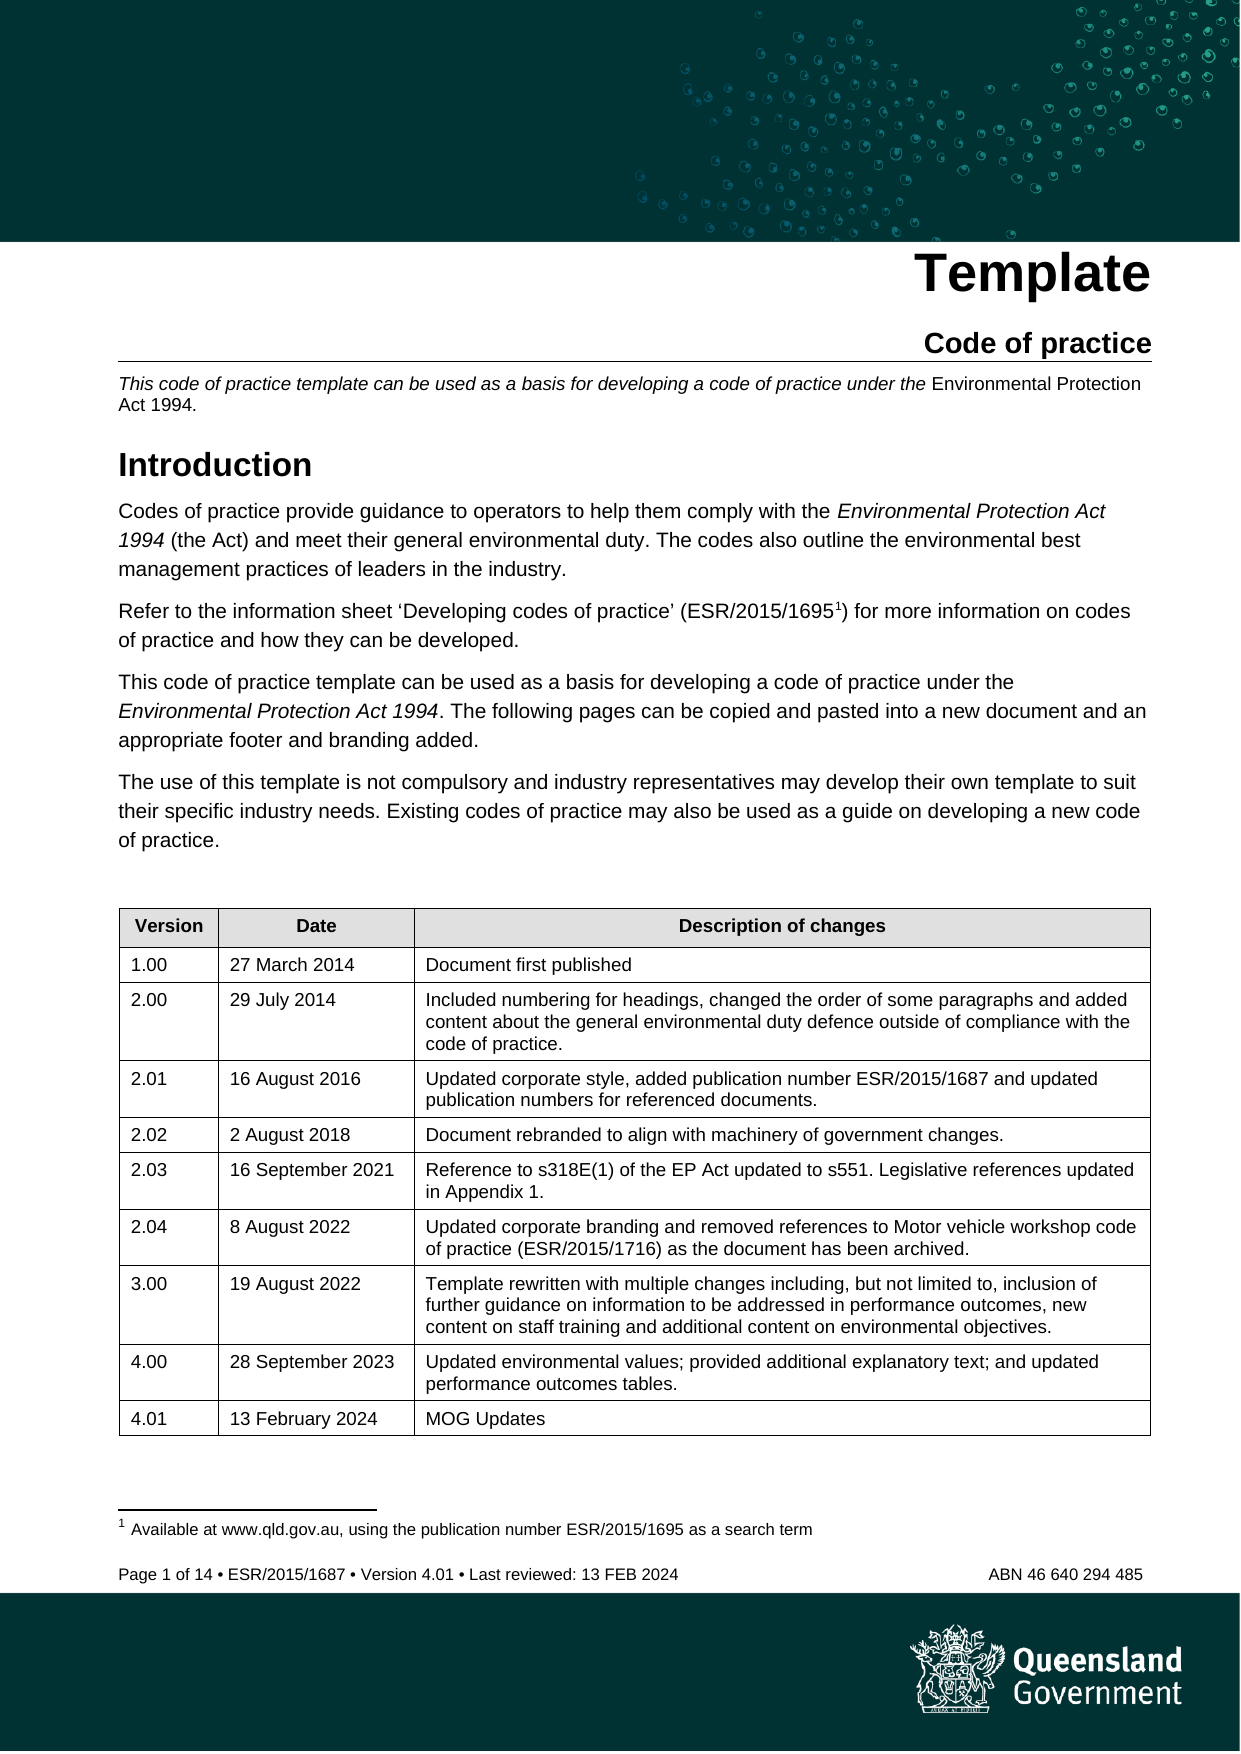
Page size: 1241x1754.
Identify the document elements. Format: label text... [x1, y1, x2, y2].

table_cell 2 August 2018 [219, 1118, 414, 1152]
table_cell Included numbering for headings, changed the order of some paragraphs and added content about the general environmental duty defence outside of compliance with the code of practice. [415, 983, 1150, 1060]
text Introduction [118, 453, 1152, 482]
table_cell 2.02 [120, 1118, 218, 1152]
table_header Description of changes [415, 909, 1150, 947]
table_cell 27 March 2014 [219, 948, 414, 982]
table_cell Updated environmental values; provided additional explanatory text; and updated performance outcomes tables. [415, 1345, 1150, 1400]
table_header Date [219, 909, 414, 947]
table_cell 16 September 2021 [219, 1153, 414, 1209]
text This code of practice template can be used as a basis for developing a code of practice under the Environmental Protection Act 1994. [118, 373, 1152, 416]
table_cell MOG Updates [415, 1401, 1150, 1435]
table_cell 2.03 [120, 1153, 218, 1209]
table_cell 4.01 [120, 1401, 218, 1435]
table_cell 2.01 [120, 1061, 218, 1117]
table_cell 2.04 [120, 1210, 218, 1265]
table_cell 13 February 2024 [219, 1401, 414, 1435]
title Code of practice [118, 326, 1152, 361]
table_cell 19 August 2022 [219, 1266, 414, 1343]
table_cell 8 August 2022 [219, 1210, 414, 1265]
table_cell 4.00 [120, 1345, 218, 1400]
text This code of practice template can be used as a basis for developing a code of practice under the Environmental Protection Act 1994. The following pages can be copied and pasted into a new document and an appropriate footer and branding added. [118, 666, 1152, 753]
table_cell Template rewritten with multiple changes including, but not limited to, inclusion of further guidance on information to be addressed in performance outcomes, new content on staff training and additional content on environmental objectives. [415, 1266, 1150, 1343]
table_cell 28 September 2023 [219, 1345, 414, 1400]
text The use of this template is not compulsory and industry representatives may develop their own template to suit their specific industry needs. Existing codes of practice may also be used as a guide on developing a new code of practice. [118, 766, 1152, 853]
table_cell 3.00 [120, 1266, 218, 1343]
table_cell Document first published [415, 948, 1150, 982]
table_cell Document rebranded to align with machinery of government changes. [415, 1118, 1150, 1152]
table_cell 2.00 [120, 983, 218, 1060]
text Codes of practice provide guidance to operators to help them comply with the Environmental Protection Act 1994 (the Act) and meet their general environmental duty. The codes also outline the environmental best management practices of leaders in the industry. [118, 495, 1152, 582]
table_cell 1.00 [120, 948, 218, 982]
table_header Version [120, 909, 218, 947]
table_cell 29 July 2014 [219, 983, 414, 1060]
text Refer to the information sheet ‘Developing codes of practice’ (ESR/2015/1695) for more information on codes of practice and how they can be developed. [118, 595, 1152, 653]
table_cell 16 August 2016 [219, 1061, 414, 1117]
table_cell Updated corporate branding and removed references to Motor vehicle workshop code of practice (ESR/2015/1716) as the document has been archived. [415, 1210, 1150, 1265]
picture [0, 0, 1240, 1751]
table_cell Reference to s318E(1) of the EP Act updated to s551. Legislative references updated in Appendix 1. [415, 1153, 1150, 1209]
table_cell Updated corporate style, added publication number ESR/2015/1687 and updated publication numbers for referenced documents. [415, 1061, 1150, 1117]
